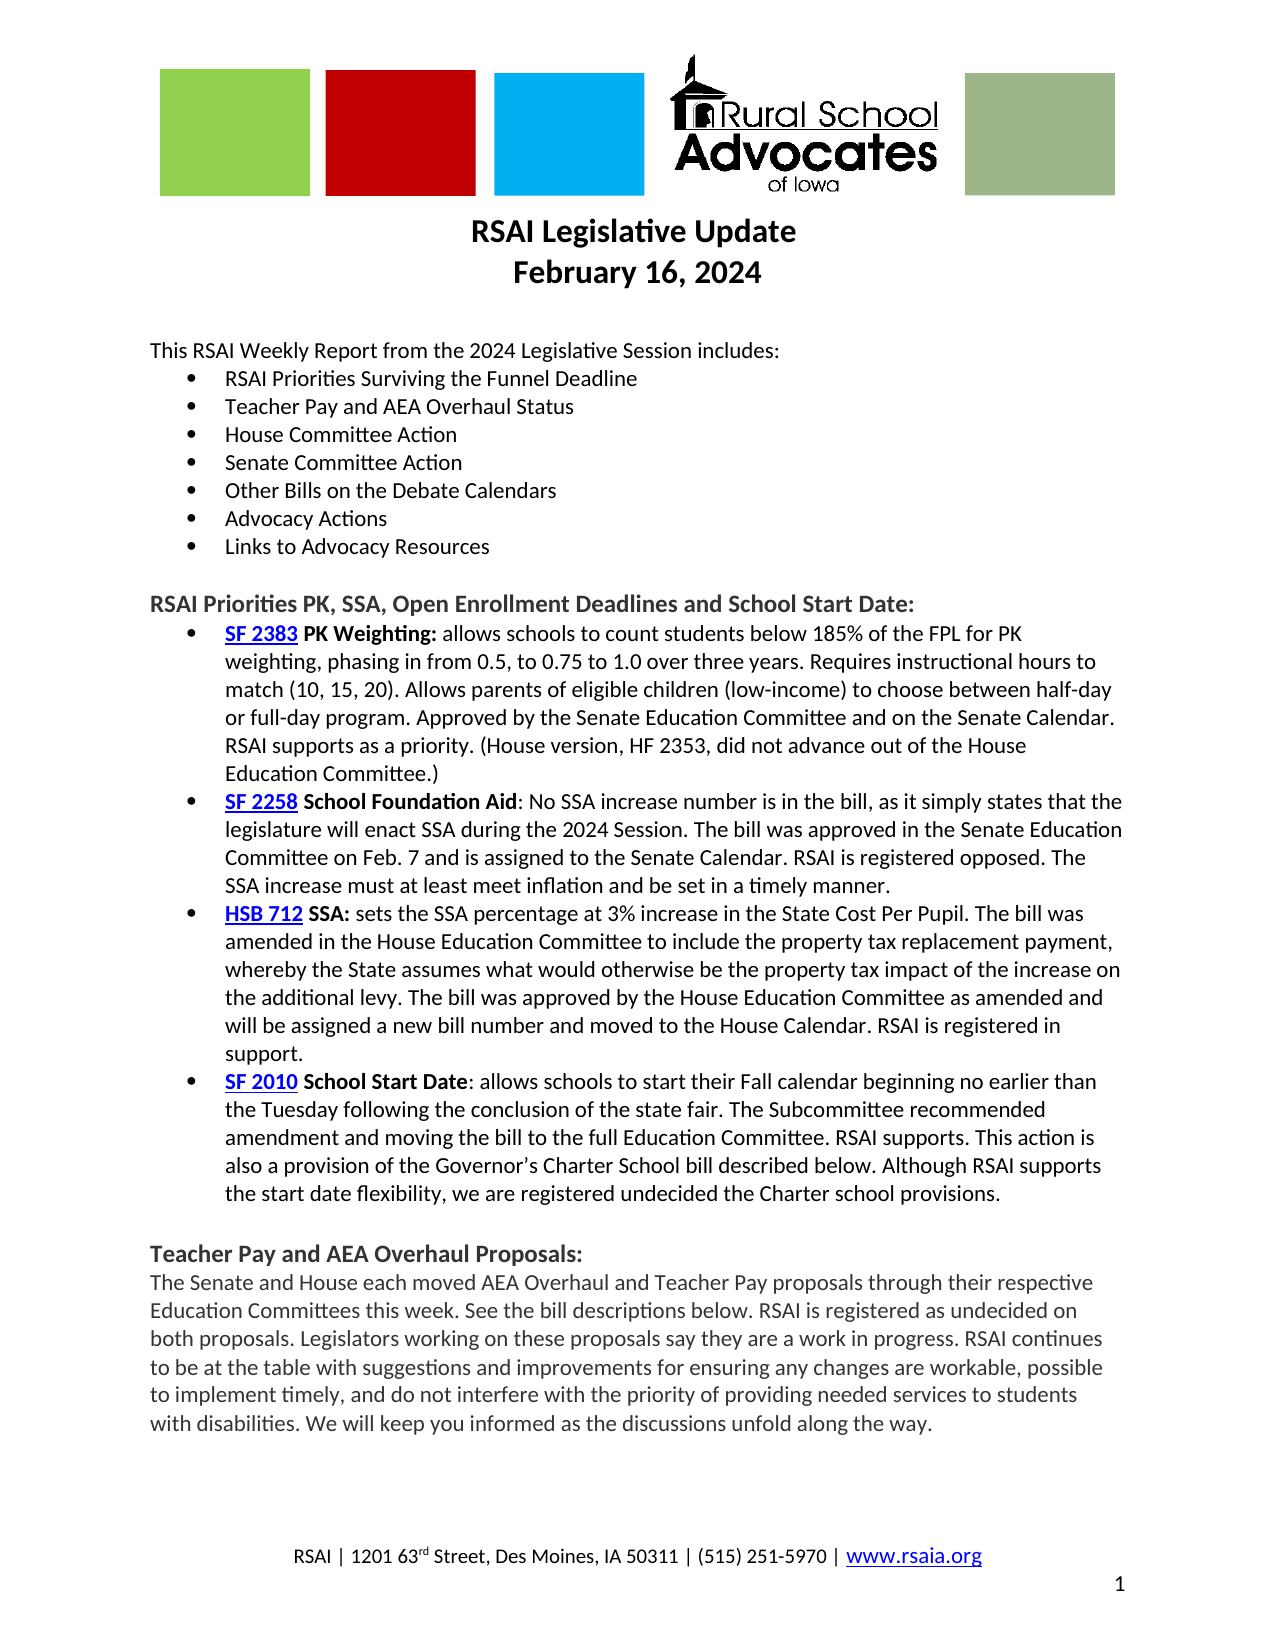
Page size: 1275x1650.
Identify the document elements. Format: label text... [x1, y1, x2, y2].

text RSAI Priorities PK, SSA, Open Enrollment Deadlines and School Start Date: [150, 588, 1125, 619]
text Teacher Pay and AEA Overhaul Proposals: [150, 1238, 1125, 1268]
list SF 2258 School Foundation Aid: No SSA increase number is in the bill, as it simply states that the legislature will enact SSA during the 2024 Session. The bill was approved in the Senate Education Committee on Feb. 7 and is assigned to the Senate Calendar. RSAI is registered opposed. The SSA increase must at least meet inflation and be set in a timely manner. [187, 787, 1125, 899]
list Other Bills on the Debate Calendars [187, 476, 1125, 504]
list Advocacy Actions [187, 504, 1125, 532]
list HSB 712 SSA: sets the SSA percentage at 3% increase in the State Cost Per Pupil. The bill was amended in the House Education Committee to include the property tax replacement payment, whereby the State assumes what would otherwise be the property tax impact of the increase on the additional levy. The bill was approved by the House Education Committee as amended and will be assigned a new bill number and moved to the House Calendar. RSAI is registered in support. [187, 899, 1125, 1067]
picture [660, 41, 949, 207]
text The Senate and House each moved AEA Overhaul and Teacher Pay proposals through their respective Education Committees this week. See the bill descriptions below. RSAI is registered as undecided on both proposals. Legislators working on these proposals say they are a work in progress. RSAI continues to be at the table with suggestions and improvements for ensuring any changes are workable, possible to implement timely, and do not interfere with the priority of providing needed services to students with disabilities. We will keep you informed as the discussions unfold along the way. [150, 1268, 1125, 1437]
list SF 2010 School Start Date: allows schools to start their Fall calendar beginning no earlier than the Tuesday following the conclusion of the state fair. The Subcommittee recommended amendment and moving the bill to the full Education Committee. RSAI supports. This action is also a provision of the Governor’s Charter School bill described below. Although RSAI supports the start date flexibility, we are registered undecided the Charter school provisions. [187, 1067, 1125, 1207]
list SF 2383 PK Weighting: allows schools to count students below 185% of the FPL for PK weighting, phasing in from 0.5, to 0.75 to 1.0 over three years. Requires instructional hours to match (10, 15, 20). Allows parents of eligible children (low-income) to choose between half-day or full-day program. Approved by the Senate Education Committee and on the Senate Calendar. RSAI supports as a priority. (House version, HF 2353, did not advance out of the House Education Committee.) [187, 619, 1125, 787]
text RSAI Legislative Update February 16, 2024 [150, 210, 1125, 292]
list Links to Advocacy Resources [187, 532, 1125, 561]
list Teacher Pay and AEA Overhaul Status [187, 392, 1125, 420]
list RSAI Priorities Surviving the Funnel Deadline [187, 364, 1125, 392]
list Senate Committee Action [187, 448, 1125, 476]
list House Committee Action [187, 420, 1125, 448]
text This RSAI Weekly Report from the 2024 Legislative Session includes: [150, 336, 1125, 364]
